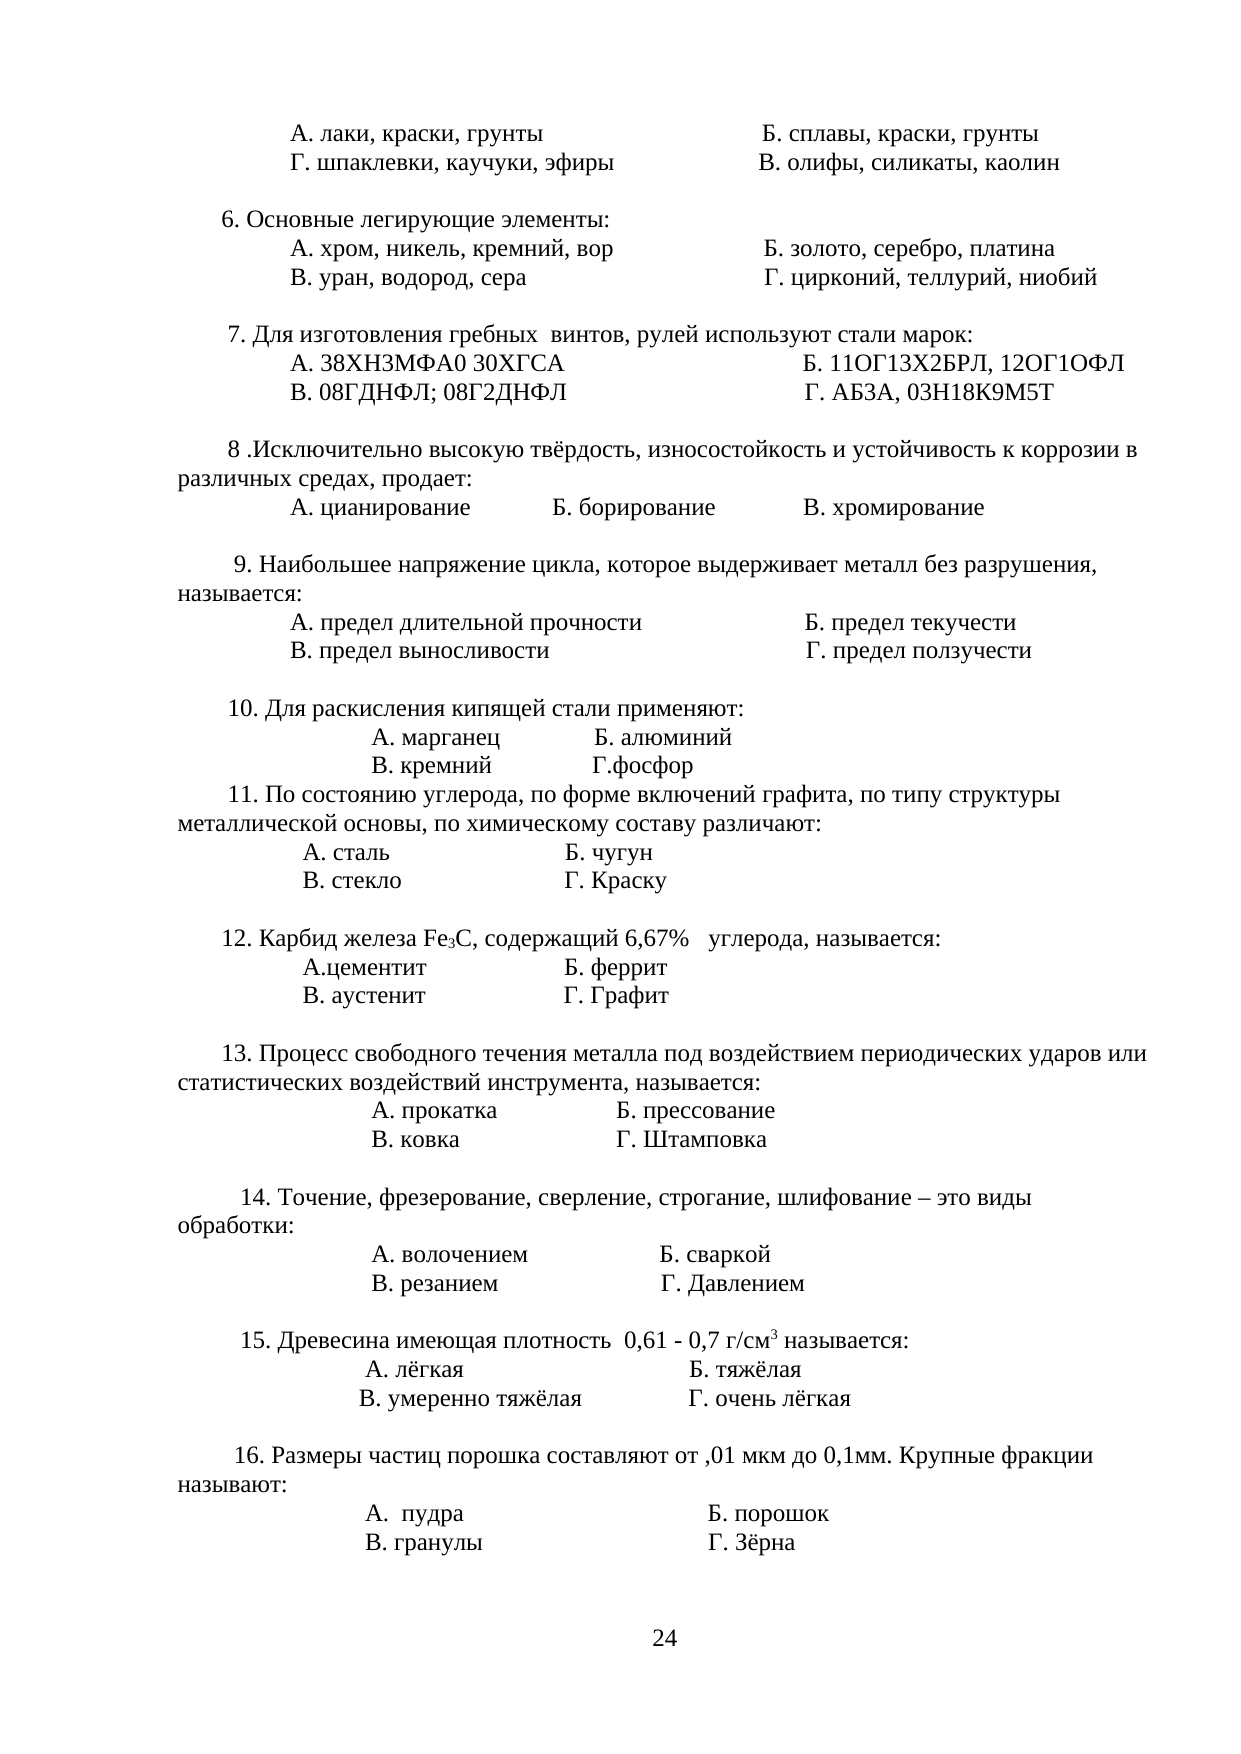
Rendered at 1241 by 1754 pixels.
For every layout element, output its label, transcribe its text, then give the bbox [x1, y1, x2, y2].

text 11. По состоянию углерода, по форме включений графита, по типу структуры металлической основы, по химическому составу различают: [177, 779, 1152, 837]
text 9. Наибольшее напряжение цикла, которое выдерживает металл без разрушения, называется: [177, 549, 1152, 607]
text В. умеренно тяжёлая Г. очень лёгкая [215, 1383, 1152, 1412]
text А. лаки, краски, грунты Б. сплавы, краски, грунты [290, 118, 1152, 147]
text А. волочением Б. сваркой [290, 1239, 1152, 1268]
text В. резанием Г. Давлением [290, 1268, 1152, 1297]
text А. 38ХН3МФА0 30ХГСА Б. 11ОГ13Х2БРЛ, 12ОГ1ОФЛ [290, 348, 1152, 377]
text А.цементит Б. феррит [290, 952, 1152, 981]
text 14. Точение, фрезерование, сверление, строгание, шлифование – это виды обработки: [177, 1182, 1152, 1239]
text 12. Карбид железа Fe3C, содержащий 6,67% углерода, называется: [215, 923, 1152, 952]
text В. кремний Г.фосфор [177, 751, 1152, 779]
text 10. Для раскисления кипящей стали применяют: [177, 693, 1152, 722]
text А. марганец Б. алюминий [177, 722, 1152, 751]
text В. гранулы Г. Зёрна [215, 1527, 1152, 1556]
text В. уран, водород, сера Г. цирконий, теллурий, ниобий [290, 262, 1152, 291]
text 7. Для изготовления гребных винтов, рулей используют стали марок: [177, 319, 1152, 348]
text В. аустенит Г. Графит [290, 981, 1152, 1009]
text В. стекло Г. Краску [290, 866, 1152, 894]
text В. 08ГДНФЛ; 08Г2ДНФЛ Г. АБ3А, 03Н18К9М5Т [290, 377, 1152, 406]
text А. пудра Б. порошок [215, 1498, 1152, 1527]
text А. хром, никель, кремний, вор Б. золото, серебро, платина [290, 233, 1152, 262]
text 6. Основные легирующие элементы: [177, 204, 1152, 233]
text А. сталь Б. чугун [290, 837, 1152, 866]
text В. предел выносливости Г. предел ползучести [290, 636, 1152, 664]
text А. прокатка Б. прессование [290, 1096, 1152, 1124]
text 15. Древесина имеющая плотность 0,61 - 0,7 г/см3 называется: [215, 1326, 1152, 1354]
text А. предел длительной прочности Б. предел текучести [290, 607, 1152, 636]
text В. ковка Г. Штамповка [290, 1124, 1152, 1153]
text А. цианирование Б. борирование В. хромирование [290, 492, 1152, 521]
text 16. Размеры частиц порошка составляют от ,01 мкм до 0,1мм. Крупные фракции называют: [177, 1441, 1152, 1498]
text Г. шпаклевки, каучуки, эфиры В. олифы, силикаты, каолин [290, 147, 1152, 176]
text А. лёгкая Б. тяжёлая [215, 1354, 1152, 1383]
text 13. Процесс свободного течения металла под воздействием периодических ударов или статистических воздействий инструмента, называется: [177, 1038, 1152, 1096]
text 8 .Исключительно высокую твёрдость, износостойкость и устойчивость к коррозии в различных средах, продает: [177, 434, 1152, 492]
